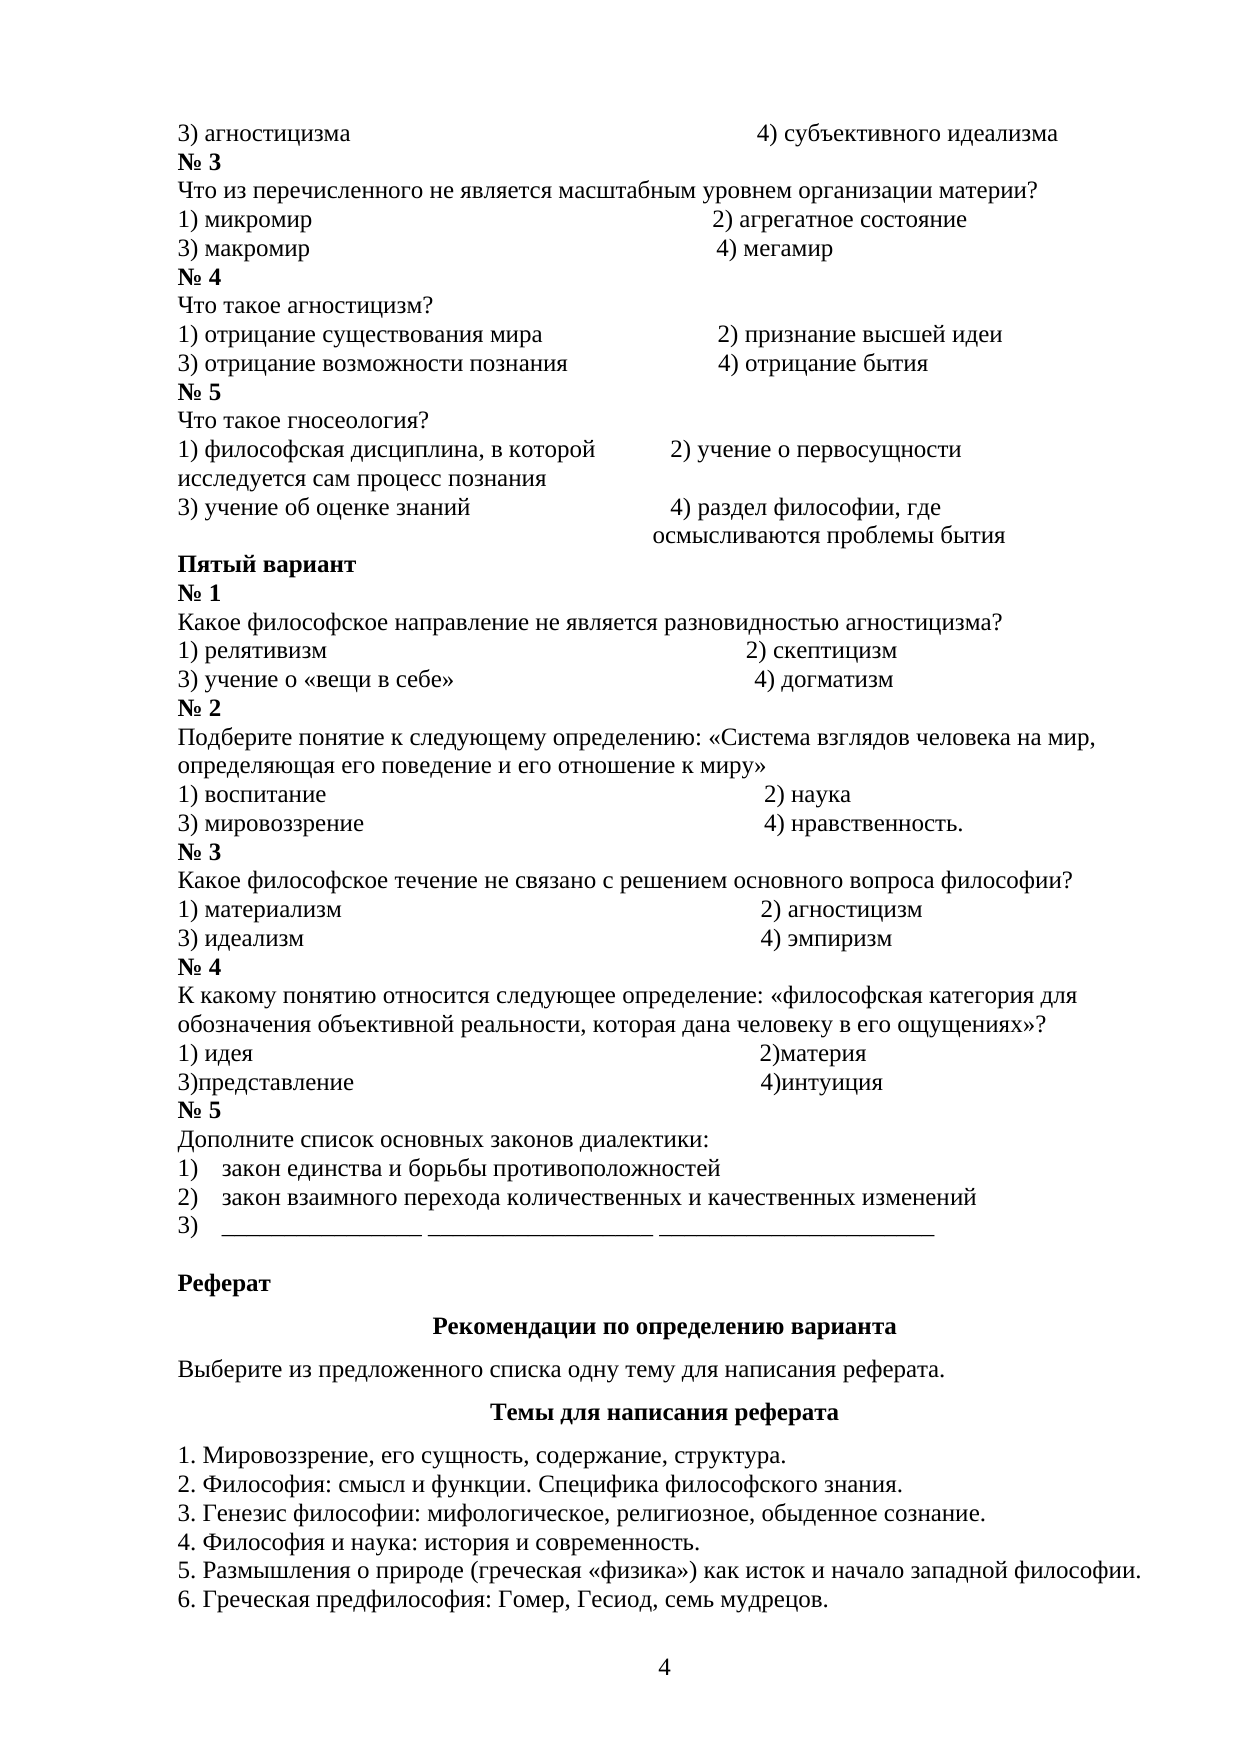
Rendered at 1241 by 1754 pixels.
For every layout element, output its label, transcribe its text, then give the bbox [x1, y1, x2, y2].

text 1) релятивизм 2) скептицизм [177, 636, 1152, 664]
text Подберите понятие к следующему определению: «Система взглядов человека на мир, определяющая его поведение и его отношение к миру» [177, 722, 1152, 779]
text 1) материализм 2) агностицизм [177, 894, 1152, 923]
text № 2 [177, 693, 1152, 722]
text Темы для написания реферата [177, 1397, 1152, 1426]
text Пятый вариант [177, 549, 1152, 578]
text № 1 [177, 578, 1152, 607]
text 1) воспитание 2) наука [177, 779, 1152, 808]
text № 3 [177, 837, 1152, 866]
text 2. Философия: смысл и функции. Специфика философского знания. [177, 1469, 1152, 1498]
text Что из перечисленного не является масштабным уровнем организации материи? [177, 176, 1152, 204]
text 3) мировоззрение 4) нравственность. [177, 808, 1152, 837]
text 3) макромир 4) мегамир [177, 233, 1152, 262]
text 1) микромир 2) агрегатное состояние [177, 204, 1152, 233]
text Что такое гносеология? [177, 406, 1152, 434]
text Выберите из предложенного списка одну тему для написания реферата. [177, 1354, 1152, 1383]
text осмысливаются проблемы бытия [177, 521, 1152, 549]
text 1. Мировоззрение, его сущность, содержание, структура. [177, 1441, 1152, 1469]
list закон взаимного перехода количественных и качественных изменений [177, 1182, 1152, 1211]
list ________________ __________________ ______________________ [177, 1211, 1152, 1239]
text 3) учение об оценке знаний 4) раздел философии, где [177, 492, 1152, 521]
text № 4 [177, 952, 1152, 981]
text исследуется сам процесс познания [177, 463, 1152, 492]
text Реферат [177, 1268, 1152, 1297]
text Какое философское течение не связано с решением основного вопроса философии? [177, 866, 1152, 894]
text 3) учение о «вещи в себе» 4) догматизм [177, 664, 1152, 693]
list закон единства и борьбы противоположностей [177, 1153, 1152, 1182]
text 5. Размышления о природе (греческая «физика») как исток и начало западной философии. [177, 1556, 1152, 1584]
text 1) идея 2)материя [177, 1038, 1152, 1067]
text 1) философская дисциплина, в которой 2) учение о первосущности [177, 434, 1152, 463]
text № 4 [177, 262, 1152, 291]
text 3) агностицизма 4) субъективного идеализма [177, 118, 1152, 147]
text Что такое агностицизм? [177, 291, 1152, 319]
text № 3 [177, 147, 1152, 176]
text 3) идеализм 4) эмпиризм [177, 923, 1152, 952]
text Дополните список основных законов диалектики: [177, 1124, 1152, 1153]
text 3) отрицание возможности познания 4) отрицание бытия [177, 348, 1152, 377]
text 1) отрицание существования мира 2) признание высшей идеи [177, 319, 1152, 348]
text Какое философское направление не является разновидностью агностицизма? [177, 607, 1152, 636]
text 6. Греческая предфилософия: Гомер, Гесиод, семь мудрецов. [177, 1584, 1152, 1613]
text К какому понятию относится следующее определение: «философская категория для обозначения объективной реальности, которая дана человеку в его ощущениях»? [177, 981, 1152, 1038]
text Рекомендации по определению варианта [177, 1311, 1152, 1340]
text 4. Философия и наука: история и современность. [177, 1527, 1152, 1556]
text № 5 [177, 1096, 1152, 1124]
text 3. Генезис философии: мифологическое, религиозное, обыденное сознание. [177, 1498, 1152, 1527]
text 3)представление 4)интуиция [177, 1067, 1152, 1096]
text № 5 [177, 377, 1152, 406]
